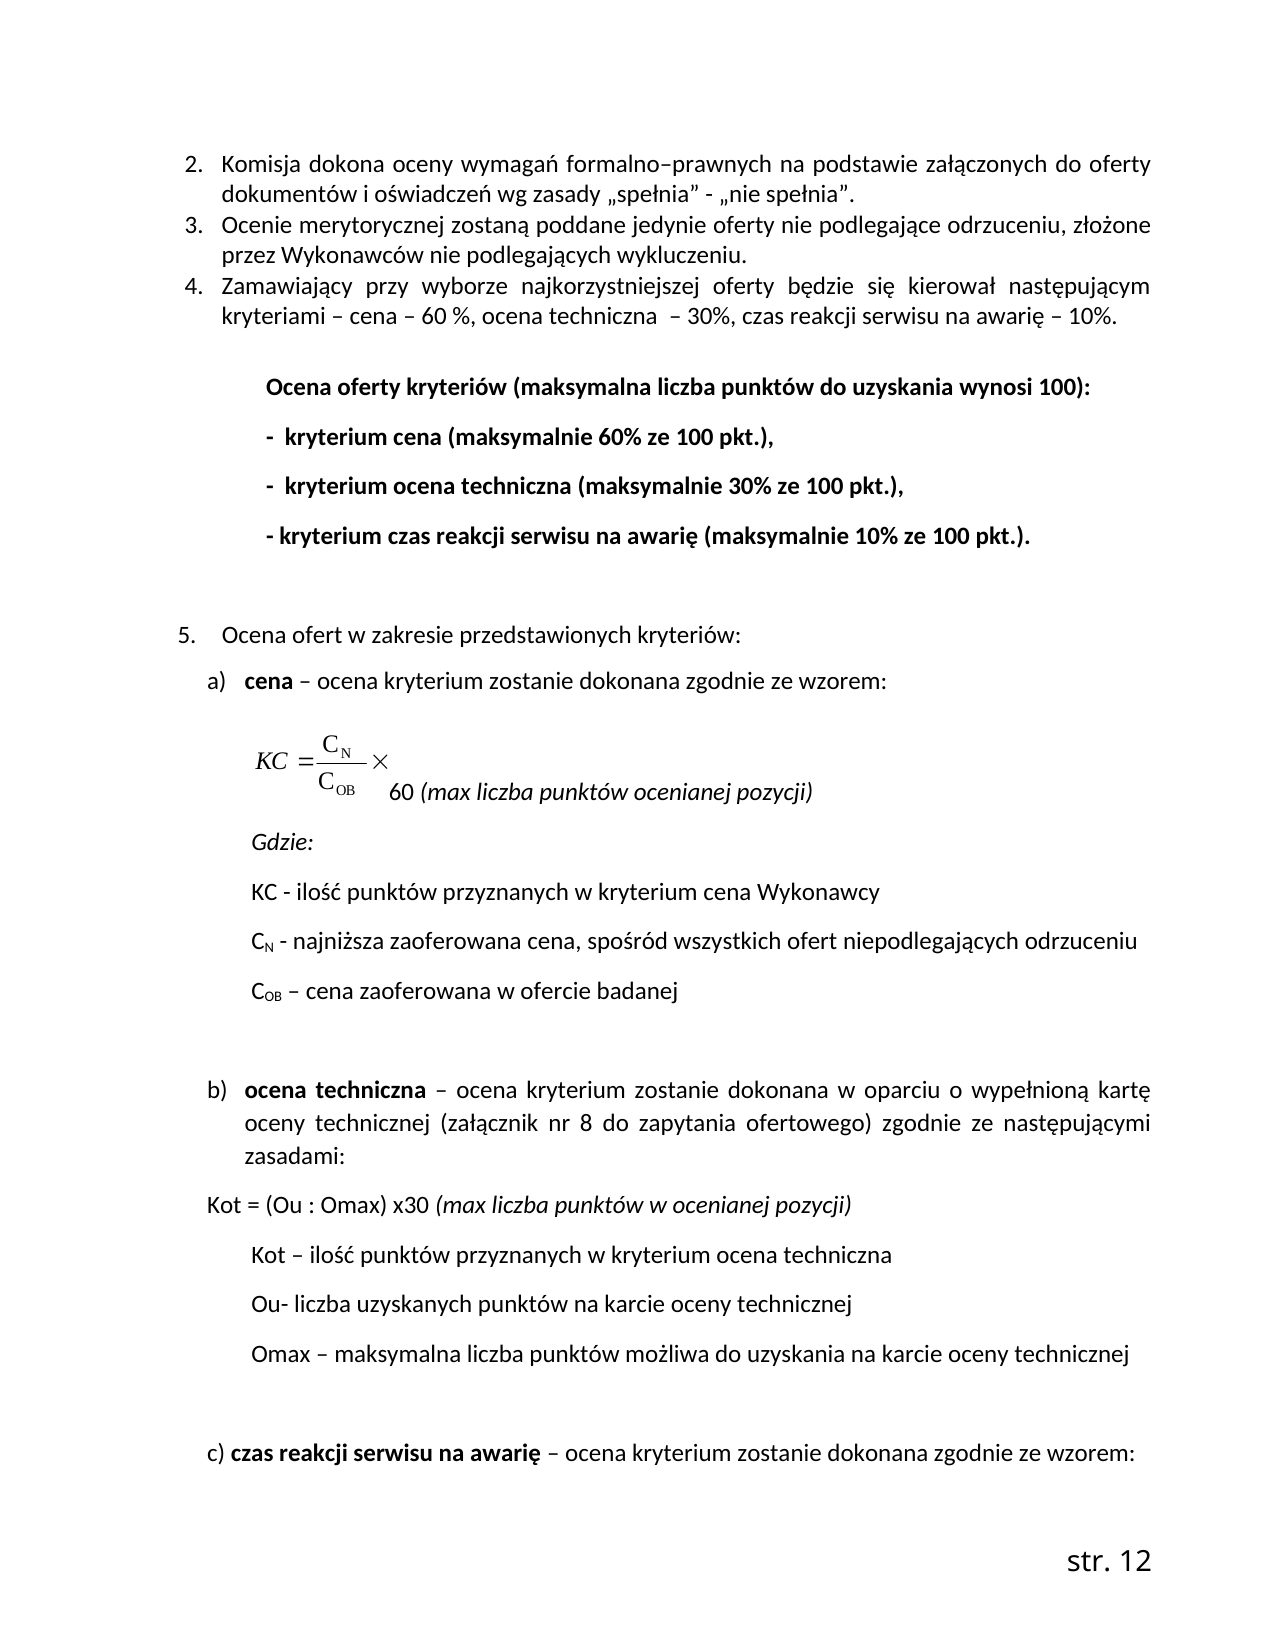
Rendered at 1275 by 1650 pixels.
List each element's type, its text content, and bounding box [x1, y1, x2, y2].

list Ocena ofert w zakresie przedstawionych kryteriów: [177, 619, 1152, 650]
list Ocenie merytorycznej zostaną poddane jedynie oferty nie podlegające odrzuceniu, złożone przez Wykonawców nie podlegających wykluczeniu. [184, 209, 1152, 270]
list Zamawiający przy wyborze najkorzystniejszej oferty będzie się kierował następującym kryteriami – cena – 60 %, ocena techniczna – 30%, czas reakcji serwisu na awarię – 10%. [184, 270, 1152, 331]
text - kryterium ocena techniczna (maksymalnie 30% ze 100 pkt.), [266, 471, 1152, 501]
text COB – cena zaoferowana w ofercie badanej [177, 975, 1152, 1005]
text 60 (max liczba punktów ocenianej pozycji) [177, 727, 1152, 807]
list ocena techniczna – ocena kryterium zostanie dokonana w oparciu o wypełnioną kartę oceny technicznej (załącznik nr 8 do zapytania ofertowego) zgodnie ze następującymi zasadami: [207, 1074, 1152, 1170]
list cena – ocena kryterium zostanie dokonana zgodnie ze wzorem: [207, 665, 1152, 696]
list Komisja dokona oceny wymagań formalno–prawnych na podstawie załączonych do oferty dokumentów i oświadczeń wg zasady „spełnia” - „nie spełnia”. [184, 148, 1152, 209]
text - kryterium cena (maksymalnie 60% ze 100 pkt.), [266, 421, 1152, 451]
text KC - ilość punktów przyznanych w kryterium cena Wykonawcy [177, 876, 1152, 906]
text Omax – maksymalna liczba punktów możliwa do uzyskania na karcie oceny technicznej [251, 1338, 1152, 1369]
text - kryterium czas reakcji serwisu na awarię (maksymalnie 10% ze 100 pkt.). [266, 520, 1152, 551]
text CN - najniższa zaoferowana cena, spośród wszystkich ofert niepodlegających odrzuceniu [251, 925, 1152, 956]
text Kot – ilość punktów przyznanych w kryterium ocena techniczna [251, 1239, 1152, 1269]
text Kot = (Ou : Omax) x30 (max liczba punktów w ocenianej pozycji) [207, 1189, 1152, 1220]
text Gdzie: [177, 826, 1152, 857]
text Ou- liczba uzyskanych punktów na karcie oceny technicznej [251, 1289, 1152, 1319]
text c) czas reakcji serwisu na awarię – ocena kryterium zostanie dokonana zgodnie ze wzorem: [207, 1437, 1152, 1468]
text Ocena oferty kryteriów (maksymalna liczba punktów do uzyskania wynosi 100): [266, 371, 1152, 402]
